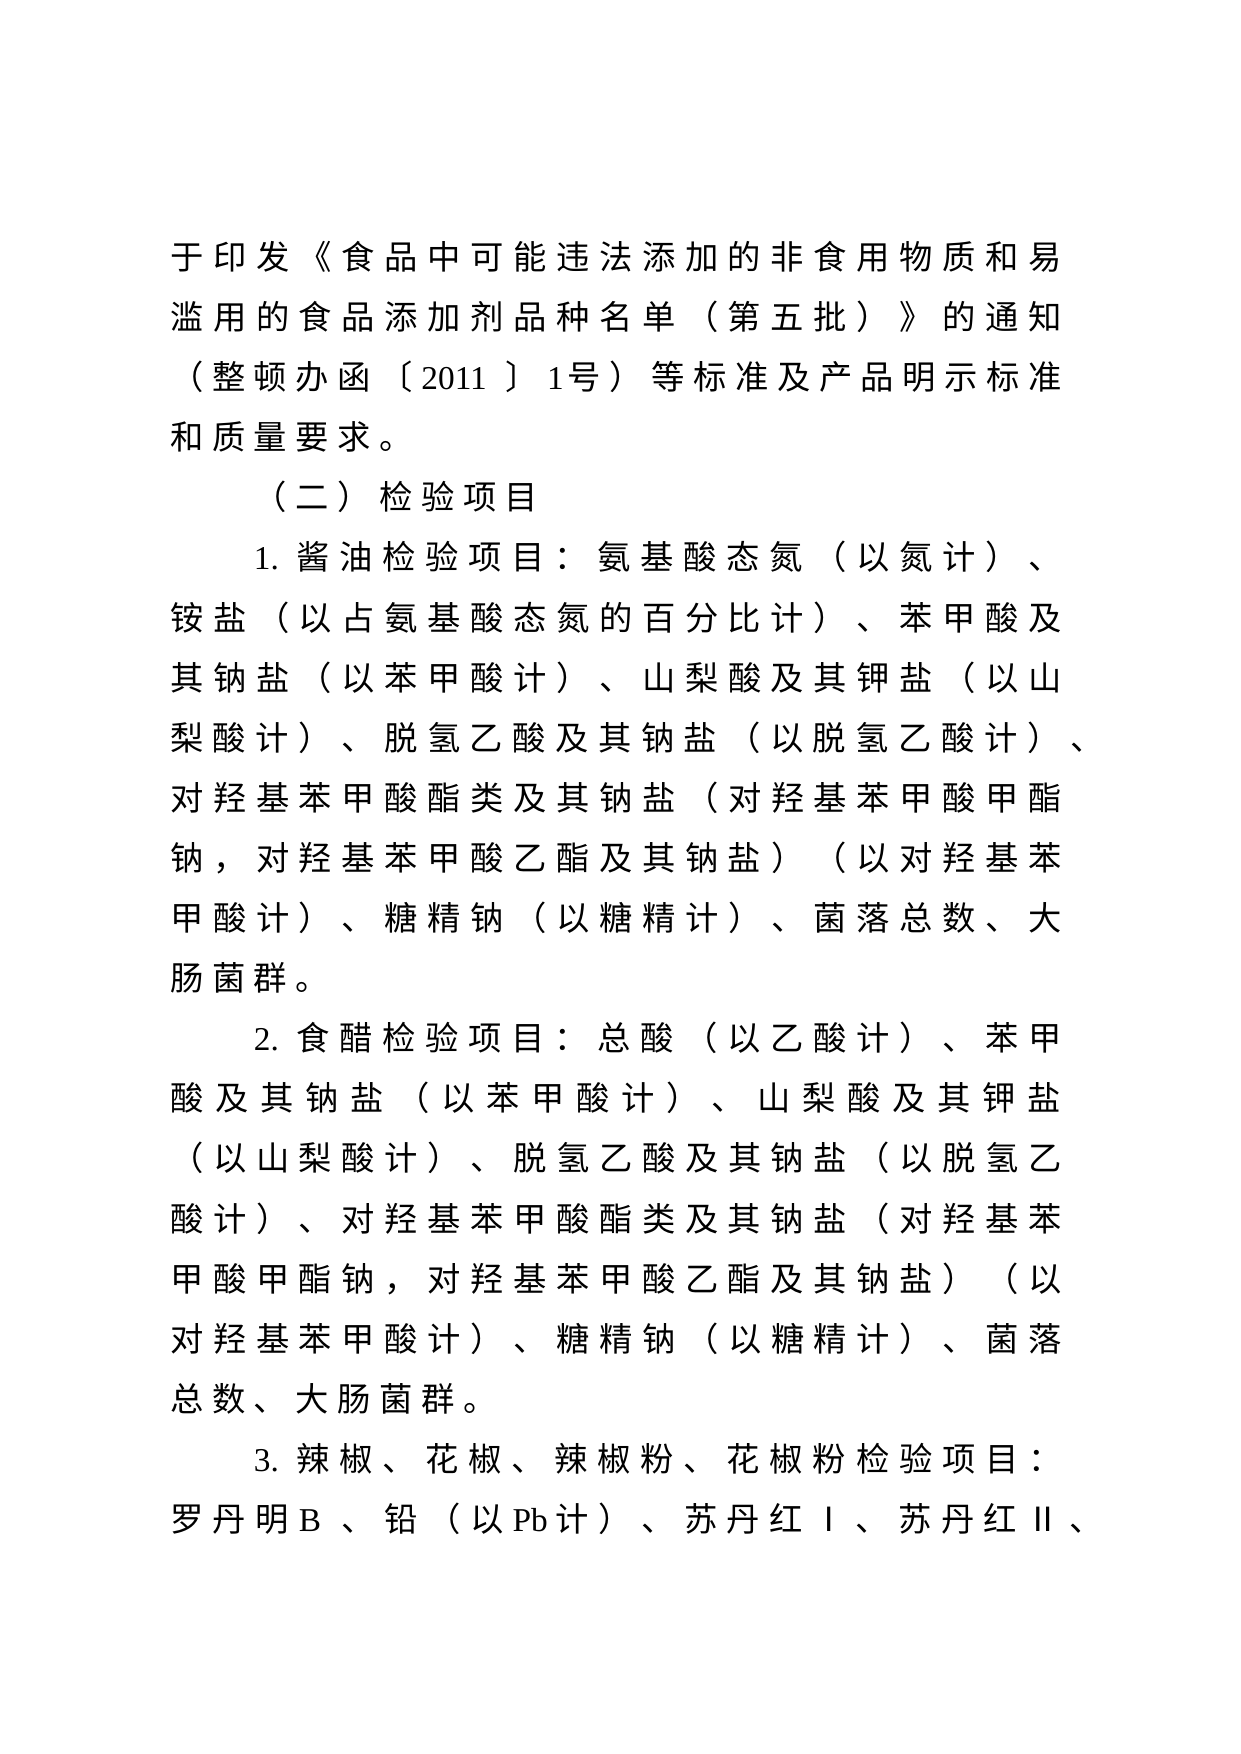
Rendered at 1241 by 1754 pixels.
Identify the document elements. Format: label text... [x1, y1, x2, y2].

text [170, 225, 1070, 465]
text 2.食醋检验项目：总酸（以乙酸计）、苯甲酸及其钠盐（以苯甲酸计）、山梨酸及其钾盐（以山梨酸计）、脱氢乙酸及其钠盐（以脱氢乙酸计）、对羟基苯甲酸酯类及其钠盐（对羟基苯甲酸甲酯钠，对羟基苯甲酸乙酯及其钠盐）（以对羟基苯甲酸计）、糖精钠（以糖精计）、菌落总数、大肠菌群。 [170, 1006, 1070, 1427]
text 1.酱油检验项目：氨基酸态氮（以氮计）、铵盐（以占氨基酸态氮的百分比计）、苯甲酸及其钠盐（以苯甲酸计）、山梨酸及其钾盐（以山梨酸计）、脱氢乙酸及其钠盐（以脱氢乙酸计）、对羟基苯甲酸酯类及其钠盐（对羟基苯甲酸甲酯钠，对羟基苯甲酸乙酯及其钠盐）（以对羟基苯甲酸计）、糖精钠（以糖精计）、菌落总数、大肠菌群。 [170, 525, 1070, 1006]
text （二）检验项目 [170, 465, 1070, 525]
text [170, 1427, 1070, 1547]
